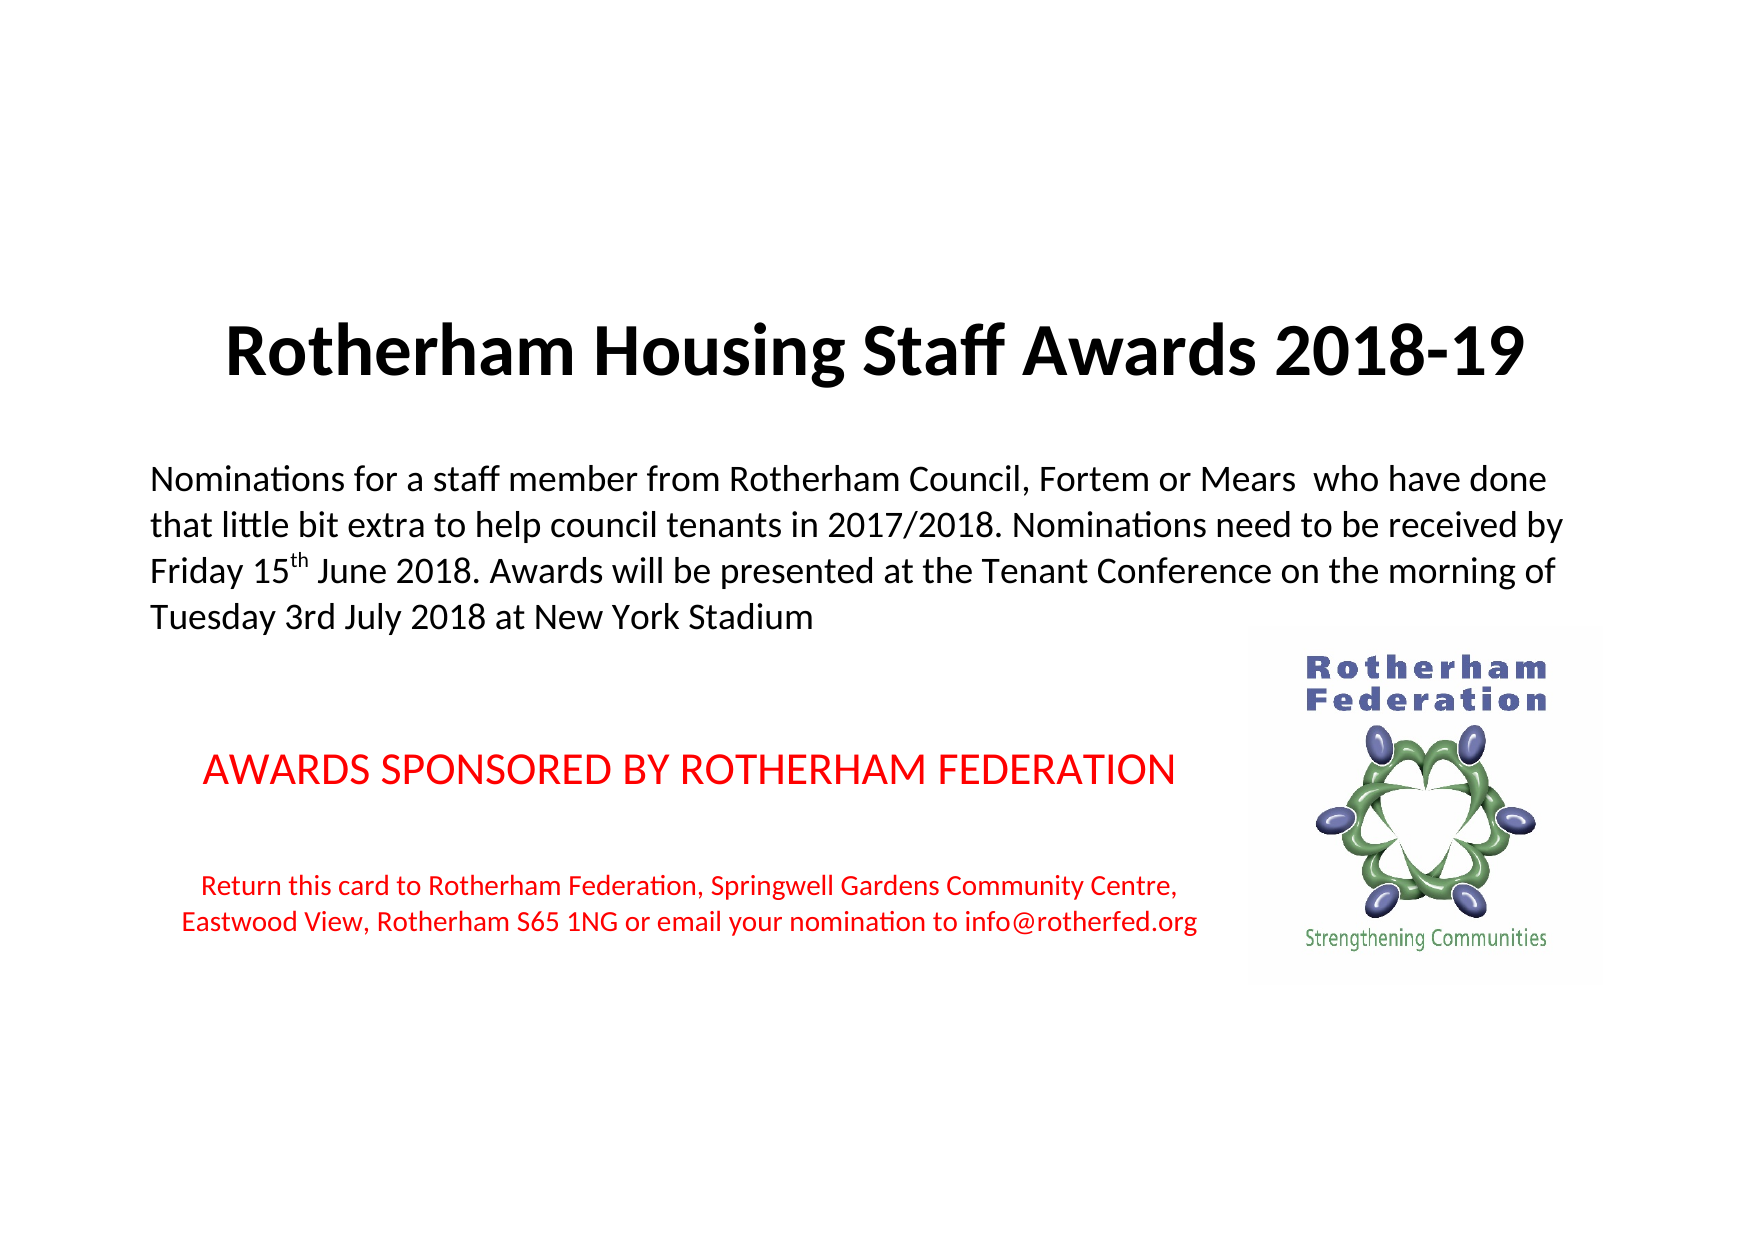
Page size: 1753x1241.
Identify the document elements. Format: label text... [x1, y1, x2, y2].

text AWARDS SPONSORED BY ROTHERHAM FEDERATION [150, 740, 1246, 796]
text Return this card to Rotherham Federation, Springwell Gardens Community Centre, Eastwood View, Rotherham S65 1NG or email your nomination to info@rotherfed.org [150, 867, 1246, 939]
text Rotherham Housing Staff Awards 2018-19 [150, 303, 1602, 394]
text Nominations for a staff member from Rotherham Council, Fortem or Mears who have done that little bit extra to help council tenants in 2017/2018. Nominations need to be received by Friday 15th June 2018. Awards will be presented at the Tenant Conference on the morning of Tuesday 3rd July 2018 at New York Stadium [150, 455, 1602, 638]
picture [1246, 626, 1603, 983]
